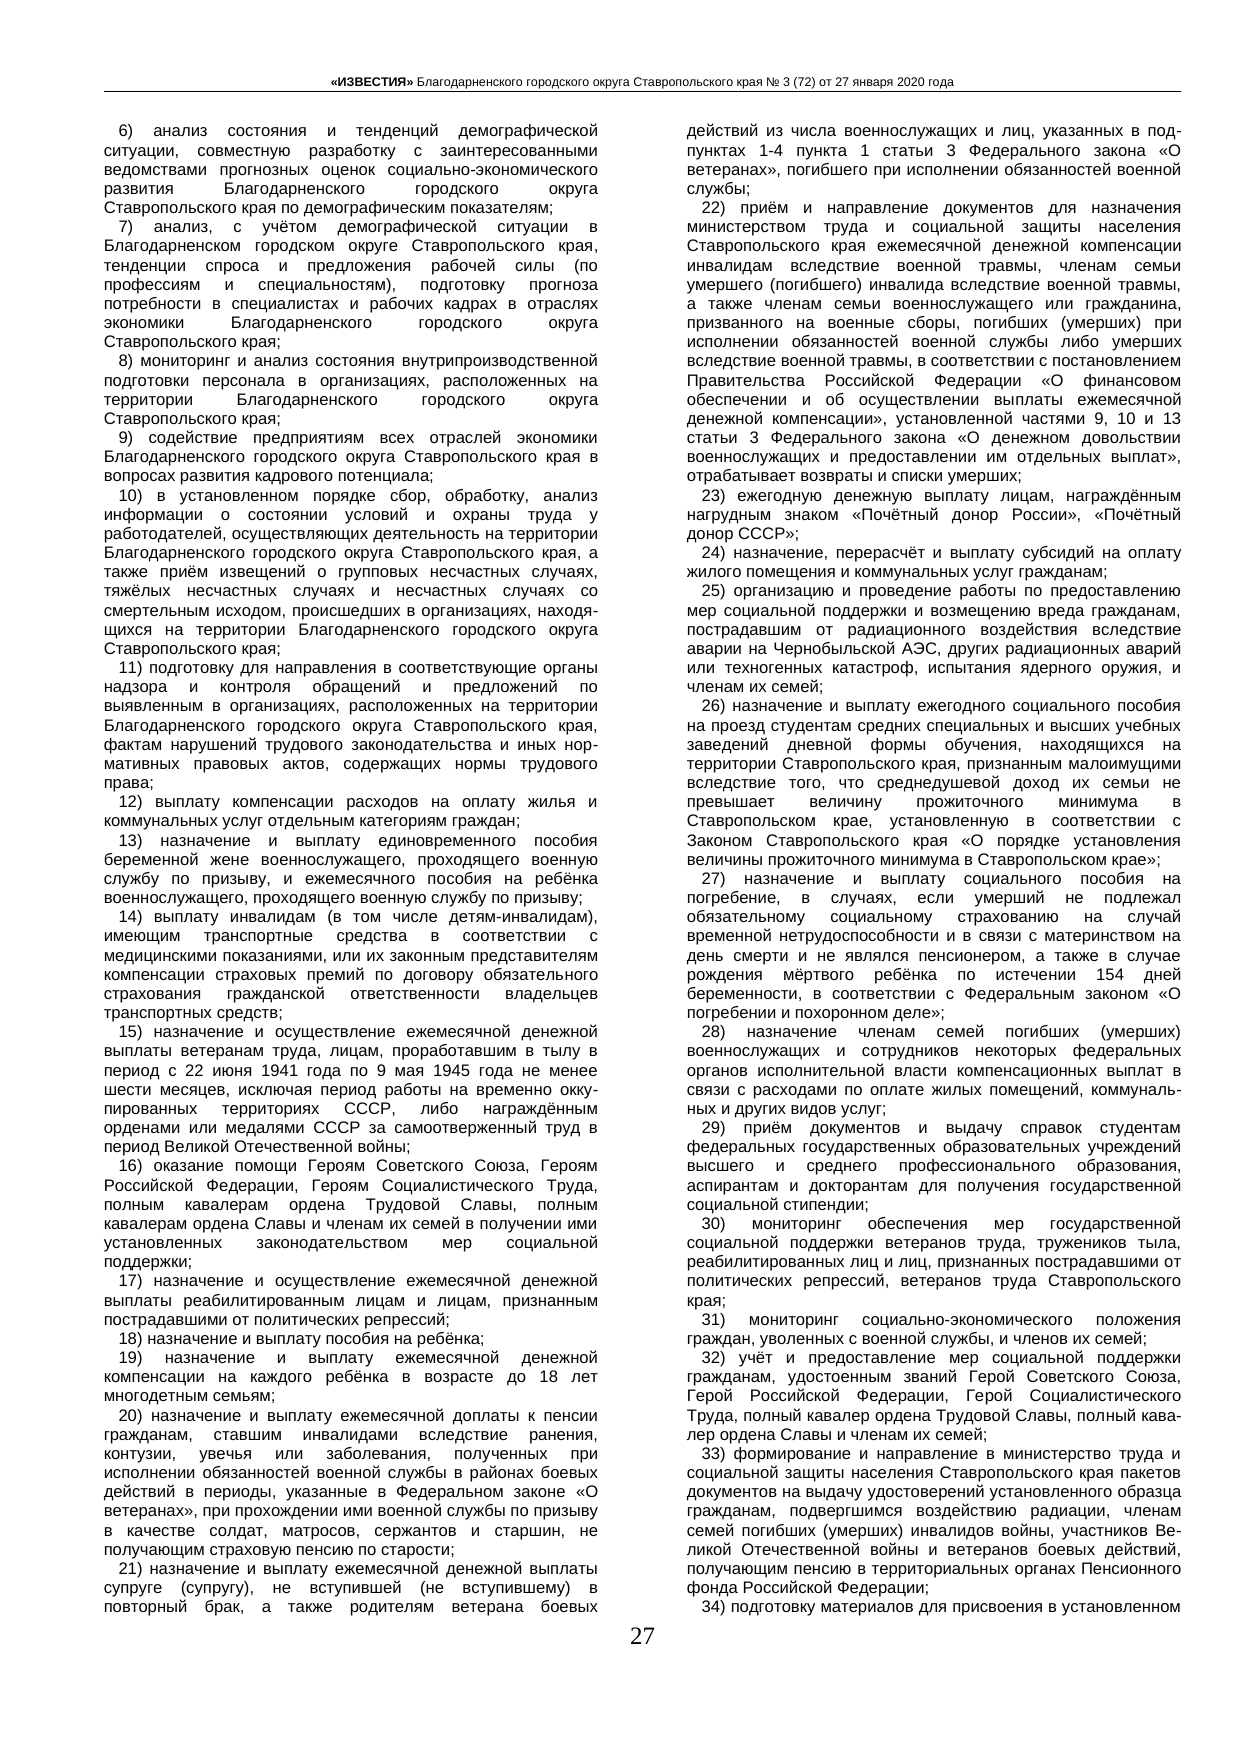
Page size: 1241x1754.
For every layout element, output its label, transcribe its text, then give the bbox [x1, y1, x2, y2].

text 13) назначение и выплату единовременного пособия беременной жене военнослужащего, проходящего военную службу по призыву, и ежемесячного пособия на ребёнка военнослужащего, проходящего военную службу по призыву; [103, 830, 598, 907]
text 25) организацию и проведение работы по предоставлению мер социальной поддержки и возмещению вреда гражданам, пострадавшим от радиационного воздействия вследствие аварии на Чернобыльской АЭС, других радиационных аварий или техногенных катастроф, испытания ядерного оружия, и членам их семей; [687, 581, 1181, 696]
text 7) анализ, с учётом демографической ситуации в Благодарненском городском округе Ставропольского края, тенденции спроса и предложения рабочей силы (по профессиям и специальностям), подготовку прогноза потребности в специалистах и рабочих кадрах в отраслях экономики Благодарненского городского округа Ставропольского края; [103, 217, 598, 351]
text 28) назначение членам семей погибших (умерших) военнослужащих и сотрудников некоторых федеральных органов исполнительной власти компенсационных выплат в связи с расходами по оплате жилых помещений, коммунальных и других видов услуг; [687, 1022, 1181, 1118]
text 21) назначение и выплату ежемесячной денежной выплаты супруге (супругу), не вступившей (не вступившему) в повторный брак, а также родителям ветерана боевых действий из числа военнослужащих и лиц, указанных в подпунктах 1-4 пункта 1 статьи 3 Федерального закона «О ветеранах», погибшего при исполнении обязанностей военной службы; [687, 121, 1181, 198]
text 11) подготовку для направления в соответствующие органы надзора и контроля обращений и предложений по выявленным в организациях, расположенных на территории Благодарненского городского округа Ставропольского края, фактам нарушений трудового законодательства и иных нормативных правовых актов, содержащих нормы трудового права; [103, 658, 598, 792]
text 14) выплату инвалидам (в том числе детям-инвалидам), имеющим транспортные средства в соответствии с медицинскими показаниями, или их законным представителям компенсации страховых премий по договору обязательного страхования гражданской ответственности владельцев транспортных средств; [103, 907, 598, 1022]
text 21) назначение и выплату ежемесячной денежной выплаты супруге (супругу), не вступившей (не вступившему) в повторный брак, а также родителям ветерана боевых действий из числа военнослужащих и лиц, указанных в подпунктах 1-4 пункта 1 статьи 3 Федерального закона «О ветеранах», погибшего при исполнении обязанностей военной службы; [103, 1559, 598, 1616]
text 27) назначение и выплату социального пособия на погребение, в случаях, если умерший не подлежал обязательному социальному страхованию на случай временной нетрудоспособности и в связи с материнством на день смерти и не являлся пенсионером, а также в случае рождения мёртвого ребёнка по истечении 154 дней беременности, в соответствии с Федеральным законом «О погребении и похоронном деле»; [687, 869, 1181, 1022]
text 16) оказание помощи Героям Советского Союза, Героям Российской Федерации, Героям Социалистического Труда, полным кавалерам ордена Трудовой Славы, полным кавалерам ордена Славы и членам их семей в получении ими установленных законодательством мер социальной поддержки; [103, 1156, 598, 1271]
text 30) мониторинг обеспечения мер государственной социальной поддержки ветеранов труда, тружеников тыла, реабилитированных лиц и лиц, признанных пострадавшими от политических репрессий, ветеранов труда Ставропольского края; [687, 1214, 1181, 1309]
text 15) назначение и осуществление ежемесячной денежной выплаты ветеранам труда, лицам, проработавшим в тылу в период с 22 июня 1941 года по 9 мая 1945 года не менее шести месяцев, исключая период работы на временно оккупированных территориях СССР, либо награждённым орденами или медалями СССР за самоотверженный труд в период Великой Отечественной войны; [103, 1022, 598, 1156]
text 23) ежегодную денежную выплату лицам, награждённым нагрудным знаком «Почётный донор России», «Почётный донор СССР»; [687, 485, 1182, 543]
text 31) мониторинг социально-экономического положения граждан, уволенных с военной службы, и членов их семей; [687, 1309, 1181, 1348]
text 9) содействие предприятиям всех отраслей экономики Благодарненского городского округа Ставропольского края в вопросах развития кадрового потенциала; [103, 428, 598, 485]
text 6) анализ состояния и тенденций демографической ситуации, совместную разработку с заинтересованными ведомствами прогнозных оценок социально-экономического развития Благодарненского городского округа Ставропольского края по демографическим показателям; [103, 121, 598, 217]
text 20) назначение и выплату ежемесячной доплаты к пенсии гражданам, ставшим инвалидами вследствие ранения, контузии, увечья или заболевания, полученных при исполнении обязанностей военной службы в районах боевых действий в периоды, указанные в Федеральном законе «О ветеранах», при прохождении ими военной службы по призыву в качестве солдат, матросов, сержантов и старшин, не получающим страховую пенсию по старости; [103, 1405, 598, 1559]
text 17) назначение и осуществление ежемесячной денежной выплаты реабилитированным лицам и лицам, признанным пострадавшими от политических репрессий; [103, 1271, 598, 1329]
text 32) учёт и предоставление мер социальной поддержки гражданам, удостоенным званий Герой Советского Союза, Герой Российской Федерации, Герой Социалистического Труда, полный кавалер ордена Трудовой Славы, полный кавалер ордена Славы и членам их семей; [687, 1348, 1181, 1444]
text 26) назначение и выплату ежегодного социального пособия на проезд студентам средних специальных и высших учебных заведений дневной формы обучения, находящихся на территории Ставропольского края, признанным малоимущими вследствие того, что среднедушевой доход их семьи не превышает величину прожиточного минимума в Ставропольском крае, установленную в соответствии с Законом Ставропольского края «О порядке установления величины прожиточного минимума в Ставропольском крае»; [687, 696, 1181, 869]
text 33) формирование и направление в министерство труда и социальной защиты населения Ставропольского края пакетов документов на выдачу удостоверений установленного образца гражданам, подвергшимся воздействию радиации, членам семей погибших (умерших) инвалидов войны, участников Великой Отечественной войны и ветеранов боевых действий, получающим пенсию в территориальных органах Пенсионного фонда Российской Федерации; [687, 1444, 1181, 1597]
text 29) приём документов и выдачу справок студентам федеральных государственных образовательных учреждений высшего и среднего профессионального образования, аспирантам и докторантам для получения государственной социальной стипендии; [687, 1118, 1181, 1214]
text 10) в установленном порядке сбор, обработку, анализ информации о состоянии условий и охраны труда у работодателей, осуществляющих деятельность на территории Благодарненского городского округа Ставропольского края, а также приём извещений о групповых несчастных случаях, тяжёлых несчастных случаях и несчастных случаях со смертельным исходом, происшедших в организациях, находящихся на территории Благодарненского городского округа Ставропольского края; [103, 485, 598, 658]
text 22) приём и направление документов для назначения министерством труда и социальной защиты населения Ставропольского края ежемесячной денежной компенсации инвалидам вследствие военной травмы, членам семьи умершего (погибшего) инвалида вследствие военной травмы, а также членам семьи военнослужащего или гражданина, призванного на военные сборы, погибших (умерших) при исполнении обязанностей военной службы либо умерших вследствие военной травмы, в соответствии с постановлением Правительства Российской Федерации «О финансовом обеспечении и об осуществлении выплаты ежемесячной денежной компенсации», установленной частями 9, 10 и 13 статьи 3 Федерального закона «О денежном довольствии военнослужащих и предоставлении им отдельных выплат», отрабатывает возвраты и списки умерших; [687, 198, 1182, 485]
text 19) назначение и выплату ежемесячной денежной компенсации на каждого ребёнка в возрасте до 18 лет многодетным семьям; [103, 1348, 598, 1405]
text 12) выплату компенсации расходов на оплату жилья и коммунальных услуг отдельным категориям граждан; [103, 792, 598, 830]
text 18) назначение и выплату пособия на ребёнка; [103, 1329, 598, 1348]
text 24) назначение, перерасчёт и выплату субсидий на оплату жилого помещения и коммунальных услуг гражданам; [687, 543, 1181, 581]
text 8) мониторинг и анализ состояния внутрипроизводственной подготовки персонала в организациях, расположенных на территории Благодарненского городского округа Ставропольского края; [103, 351, 598, 428]
